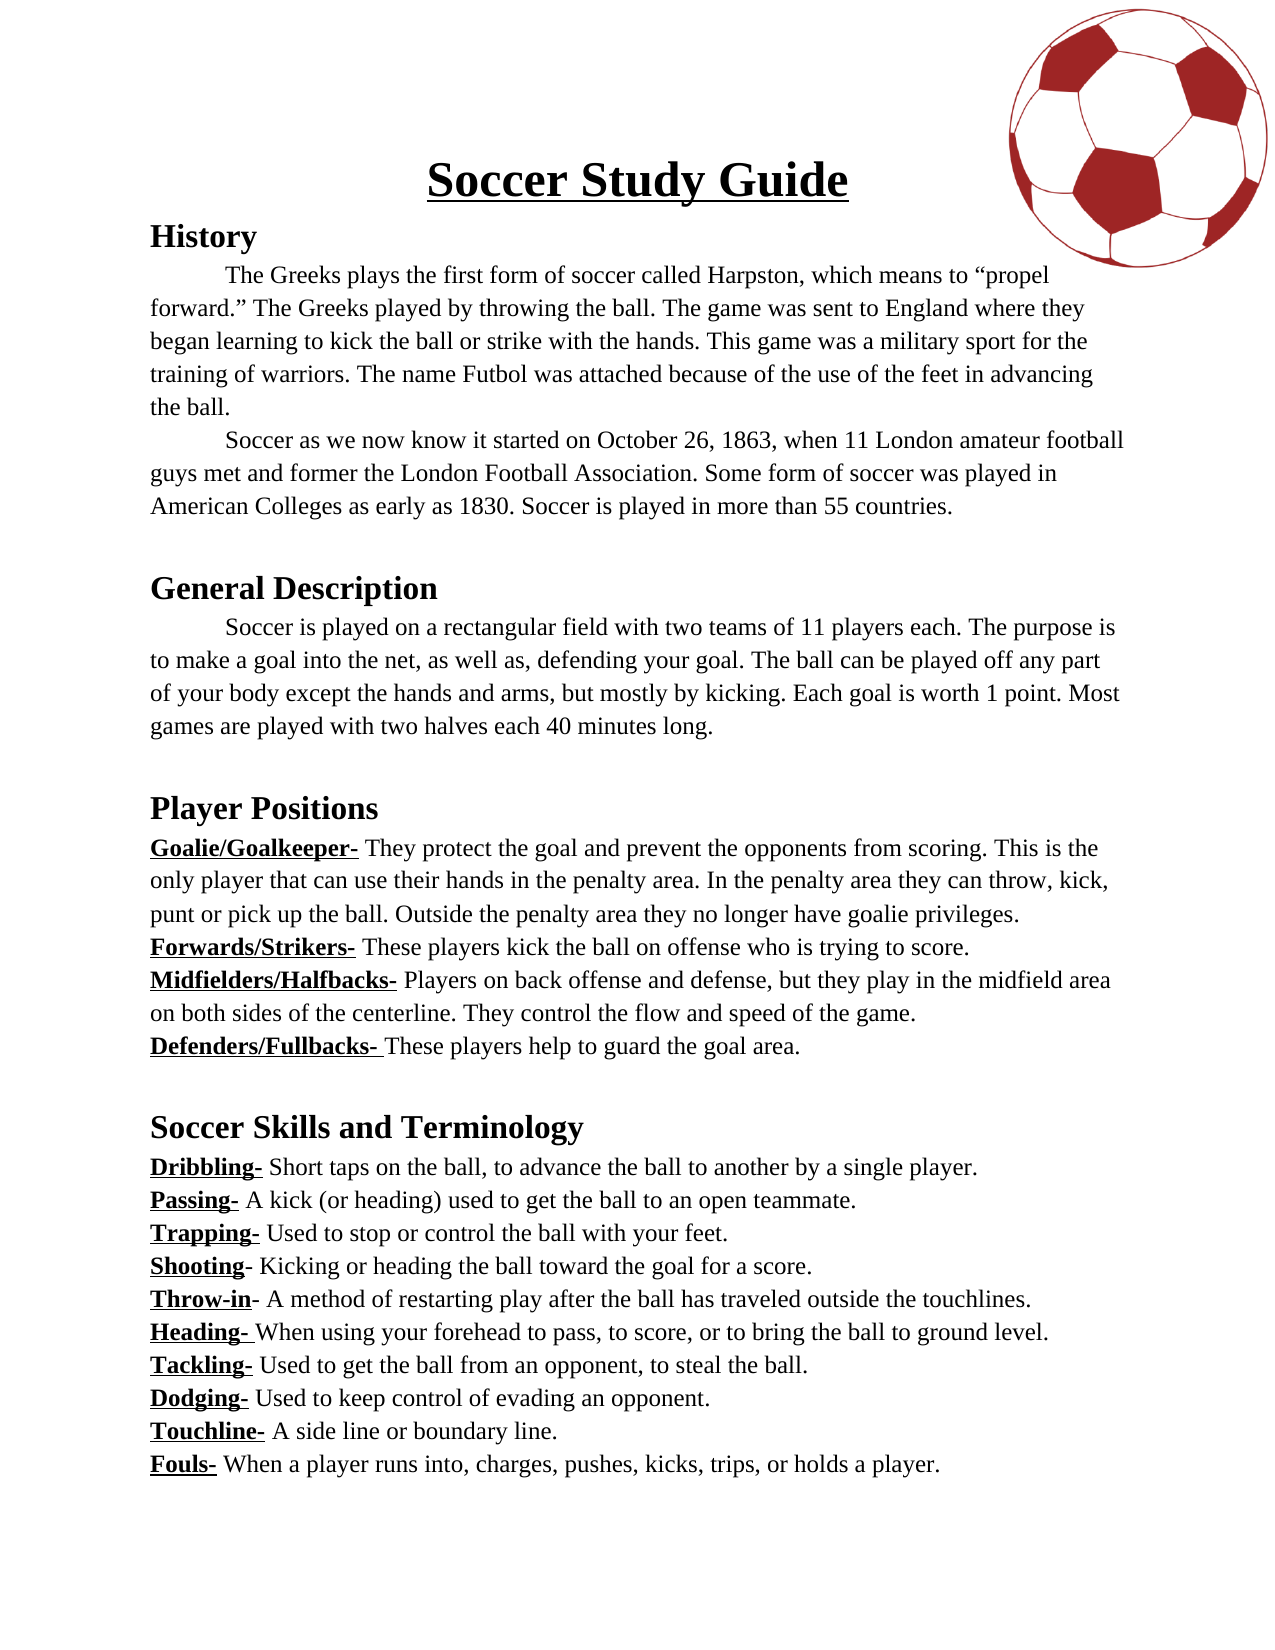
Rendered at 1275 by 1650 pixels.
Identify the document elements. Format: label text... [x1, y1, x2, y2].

text History [150, 216, 1004, 254]
picture [1004, 4, 1272, 272]
text Touchline- A side line or boundary line. [150, 1416, 1125, 1445]
text Fouls- When a player runs into, charges, pushes, kicks, trips, or holds a player. [150, 1449, 1125, 1478]
text Heading- When using your forehead to pass, to score, or to bring the ball to ground level. [150, 1317, 1125, 1346]
text The Greeks plays the first form of soccer called Harpston, which means to “propel forward.” The Greeks played by throwing the ball. The game was sent to England where they began learning to kick the ball or strike with the hands. This game was a military sport for the training of warriors. The name Futbol was attached because of the use of the feet in advancing the ball. [150, 260, 1125, 421]
text Forwards/Strikers- These players kick the ball on offense who is trying to score. [150, 932, 1125, 960]
text Soccer is played on a rectangular field with two teams of 11 players each. The purpose is to make a goal into the net, as well as, defending your goal. The ball can be played off any part of your body except the hands and arms, but mostly by kicking. Each goal is worth 1 point. Most games are played with two halves each 40 minutes long. [150, 612, 1125, 740]
text Shooting- Kicking or heading the ball toward the goal for a score. [150, 1251, 1125, 1280]
text Tackling- Used to get the ball from an opponent, to steal the ball. [150, 1350, 1125, 1379]
text Midfielders/Halfbacks- Players on back offense and defense, but they play in the midfield area on both sides of the centerline. They control the flow and speed of the game. [150, 965, 1125, 1026]
text Soccer Skills and Terminology [150, 1108, 1125, 1146]
text Player Positions [150, 788, 1125, 827]
text Defenders/Fullbacks- These players help to guard the goal area. [150, 1031, 1125, 1059]
text Goalie/Goalkeeper- They protect the goal and prevent the opponents from scoring. This is the only player that can use their hands in the penalty area. In the penalty area they can throw, kick, punt or pick up the ball. Outside the penalty area they no longer have goalie privileges. [150, 833, 1125, 927]
text Soccer Study Guide [150, 150, 1004, 207]
text Trapping- Used to stop or control the ball with your feet. [150, 1218, 1125, 1247]
text Soccer as we now know it started on October 26, 1863, when 11 London amateur football guys met and former the London Football Association. Some form of soccer was played in American Colleges as early as 1830. Soccer is played in more than 55 countries. [150, 425, 1125, 520]
text Dribbling- Short taps on the ball, to advance the ball to another by a single player. [150, 1152, 1125, 1181]
text Dodging- Used to keep control of evading an opponent. [150, 1383, 1125, 1412]
text Passing- A kick (or heading) used to get the ball to an open teammate. [150, 1185, 1125, 1214]
text General Description [150, 568, 1125, 607]
text Throw-in- A method of restarting play after the ball has traveled outside the touchlines. [150, 1284, 1125, 1313]
